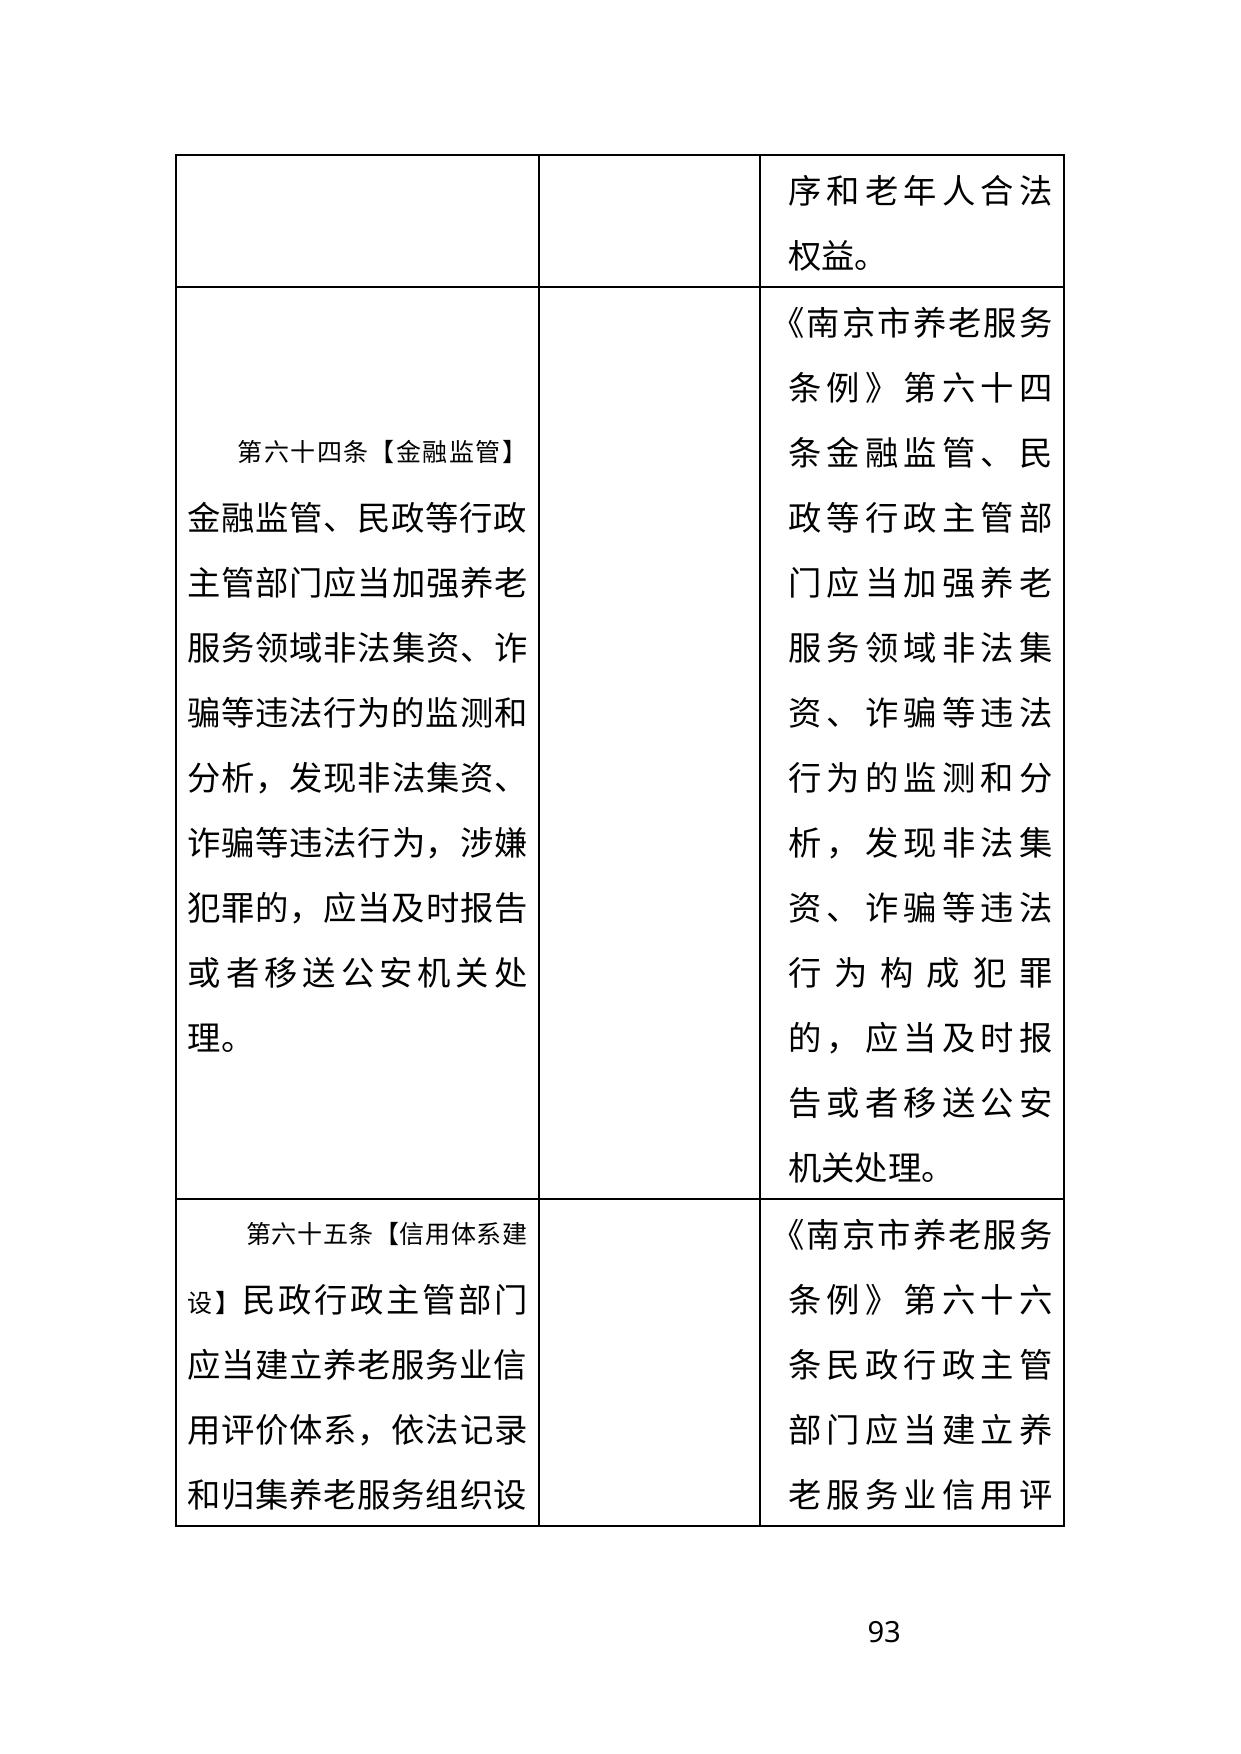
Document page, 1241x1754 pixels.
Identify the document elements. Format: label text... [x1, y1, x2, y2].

table_cell 第六十四条【金融监管】金融监管、民政等行政主管部门应当加强养老服务领域非法集资、诈骗等违法行为的监测和分析，发现非法集资、诈骗等违法行为，涉嫌犯罪的，应当及时报告或者移送公安机关处理。 [177, 288, 538, 1198]
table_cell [177, 156, 538, 286]
table_cell 《南京市养老服务条例》第六十四条金融监管、民政等行政主管部门应当加强养老服务领域非法集资、诈骗等违法行为的监测和分析，发现非法集资、诈骗等违法行为构成犯罪的，应当及时报告或者移送公安机关处理。 [761, 288, 1063, 1198]
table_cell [177, 1200, 538, 1525]
table_cell [540, 1200, 759, 1525]
table_cell [540, 288, 759, 1198]
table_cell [761, 156, 1063, 286]
table_cell [540, 156, 759, 286]
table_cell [761, 1200, 1063, 1525]
